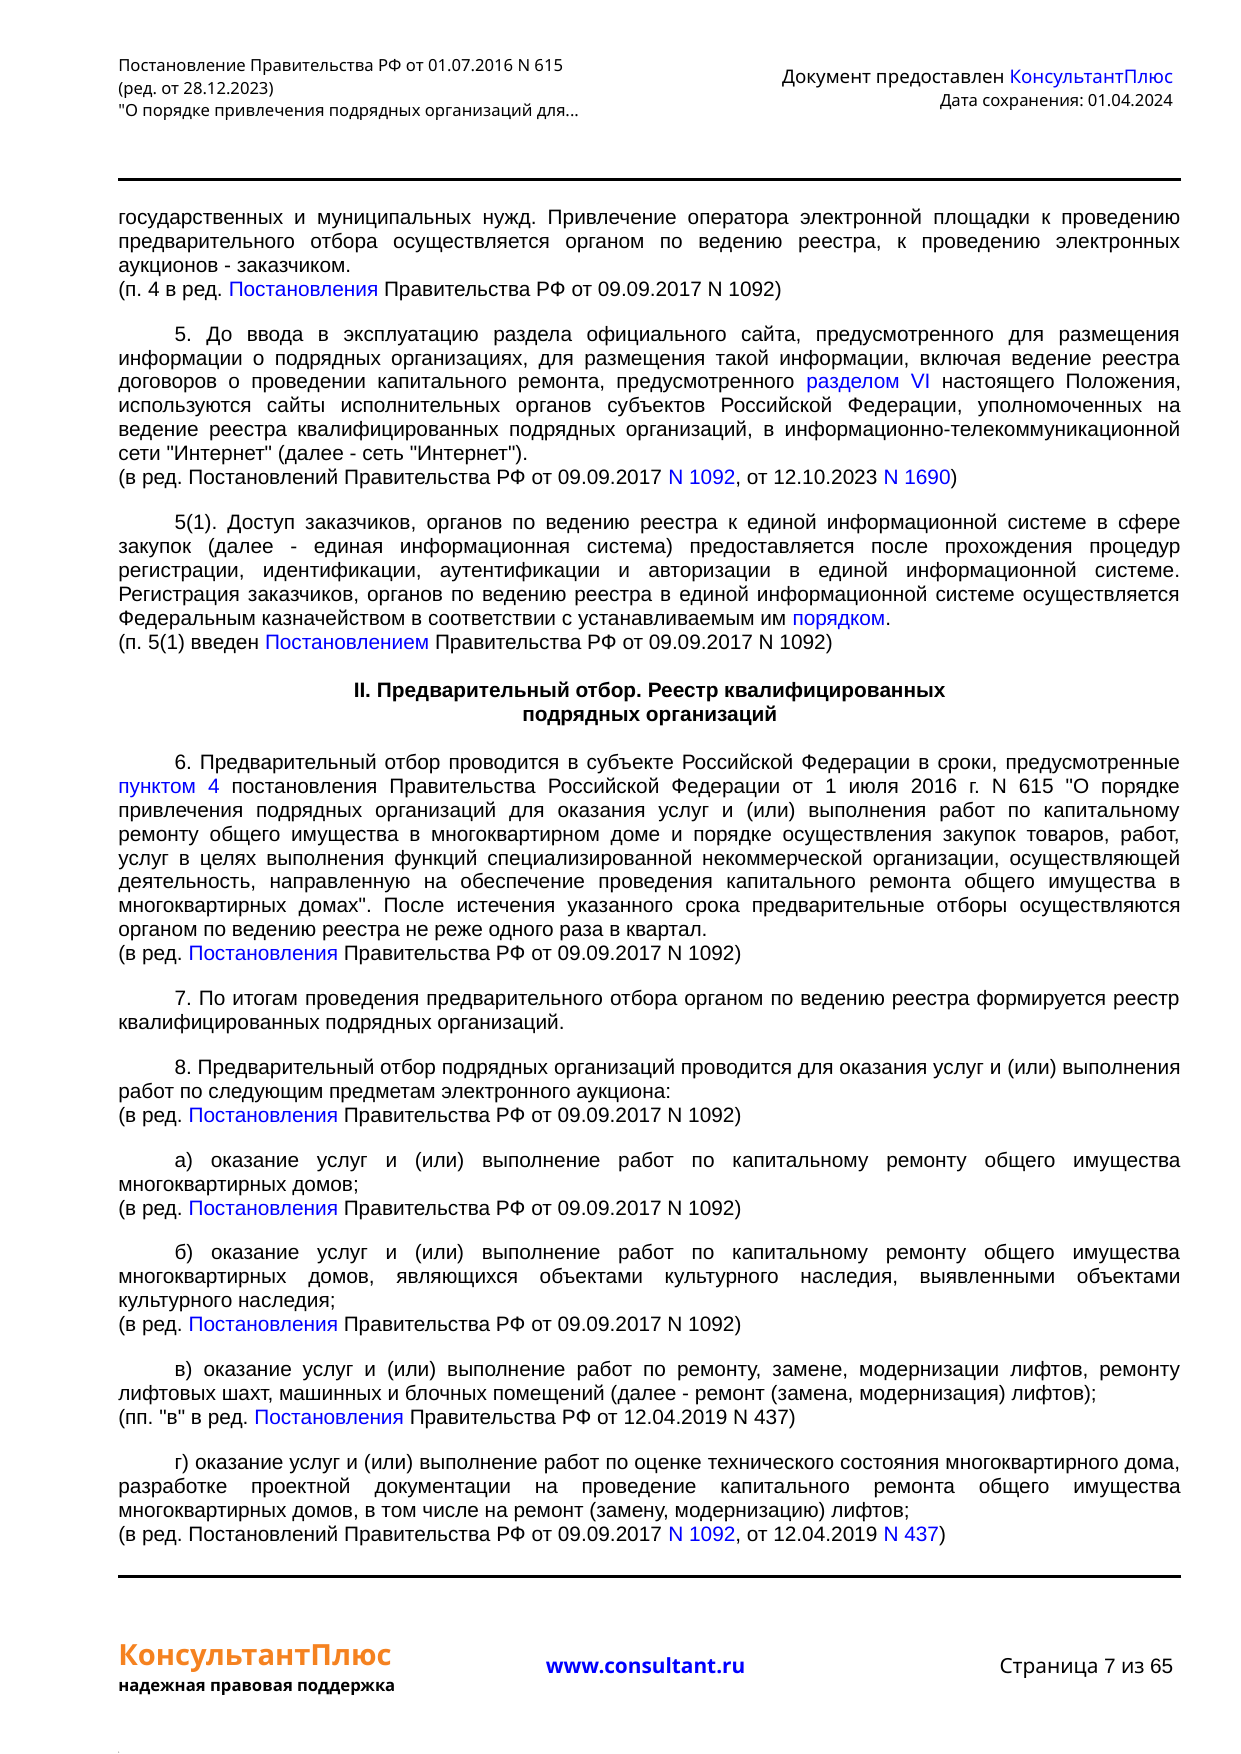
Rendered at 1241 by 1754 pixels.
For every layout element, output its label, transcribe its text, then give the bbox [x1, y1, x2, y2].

text (в ред. Постановлений Правительства РФ от 09.09.2017 N 1092, от 12.10.2023 N 1690) [118, 465, 1181, 489]
text 5(1). Доступ заказчиков, органов по ведению реестра к единой информационной системе в сфере закупок (далее - единая информационная система) предоставляется после прохождения процедур регистрации, идентификации, аутентификации и авторизации в единой информационной системе. Регистрация заказчиков, органов по ведению реестра в единой информационной системе осуществляется Федеральным казначейством в соответствии с устанавливаемым им порядком. [118, 510, 1181, 630]
text (п. 4 в ред. Постановления Правительства РФ от 09.09.2017 N 1092) [118, 277, 1181, 301]
text в) оказание услуг и (или) выполнение работ по ремонту, замене, модернизации лифтов, ремонту лифтовых шахт, машинных и блочных помещений (далее - ремонт (замена, модернизация) лифтов); [118, 1357, 1181, 1405]
text а) оказание услуг и (или) выполнение работ по капитальному ремонту общего имущества многоквартирных домов; [118, 1147, 1181, 1195]
text (в ред. Постановления Правительства РФ от 09.09.2017 N 1092) [118, 1103, 1181, 1127]
text (пп. "в" в ред. Постановления Правительства РФ от 12.04.2019 N 437) [118, 1405, 1181, 1429]
text (в ред. Постановлений Правительства РФ от 09.09.2017 N 1092, от 12.04.2019 N 437) [118, 1521, 1181, 1545]
text (в ред. Постановления Правительства РФ от 09.09.2017 N 1092) [118, 1312, 1181, 1336]
text 5. До ввода в эксплуатацию раздела официального сайта, предусмотренного для размещения информации о подрядных организациях, для размещения такой информации, включая ведение реестра договоров о проведении капитального ремонта, предусмотренного разделом VI настоящего Положения, используются сайты исполнительных органов субъектов Российской Федерации, уполномоченных на ведение реестра квалифицированных подрядных организаций, в информационно-телекоммуникационной сети "Интернет" (далее - сеть "Интернет"). [118, 321, 1181, 465]
text (п. 5(1) введен Постановлением Правительства РФ от 09.09.2017 N 1092) [118, 630, 1181, 654]
text (в ред. Постановления Правительства РФ от 09.09.2017 N 1092) [118, 1195, 1181, 1219]
text б) оказание услуг и (или) выполнение работ по капитальному ремонту общего имущества многоквартирных домов, являющихся объектами культурного наследия, выявленными объектами культурного наследия; [118, 1240, 1181, 1312]
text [118, 205, 1181, 277]
text 8. Предварительный отбор подрядных организаций проводится для оказания услуг и (или) выполнения работ по следующим предметам электронного аукциона: [118, 1055, 1181, 1103]
text г) оказание услуг и (или) выполнение работ по оценке технического состояния многоквартирного дома, разработке проектной документации на проведение капитального ремонта общего имущества многоквартирных домов, в том числе на ремонт (замену, модернизацию) лифтов; [118, 1449, 1181, 1521]
title подрядных организаций [118, 702, 1181, 726]
text 7. По итогам проведения предварительного отбора органом по ведению реестра формируется реестр квалифицированных подрядных организаций. [118, 986, 1181, 1034]
text (в ред. Постановления Правительства РФ от 09.09.2017 N 1092) [118, 941, 1181, 965]
title II. Предварительный отбор. Реестр квалифицированных [118, 678, 1181, 702]
text 6. Предварительный отбор проводится в субъекте Российской Федерации в сроки, предусмотренные пунктом 4 постановления Правительства Российской Федерации от 1 июля 2016 г. N 615 "О порядке привлечения подрядных организаций для оказания услуг и (или) выполнения работ по капитальному ремонту общего имущества в многоквартирном доме и порядке осуществления закупок товаров, работ, услуг в целях выполнения функций специализированной некоммерческой организации, осуществляющей деятельность, направленную на обеспечение проведения капитального ремонта общего имущества в многоквартирных домах". После истечения указанного срока предварительные отборы осуществляются органом по ведению реестра не реже одного раза в квартал. [118, 749, 1181, 941]
